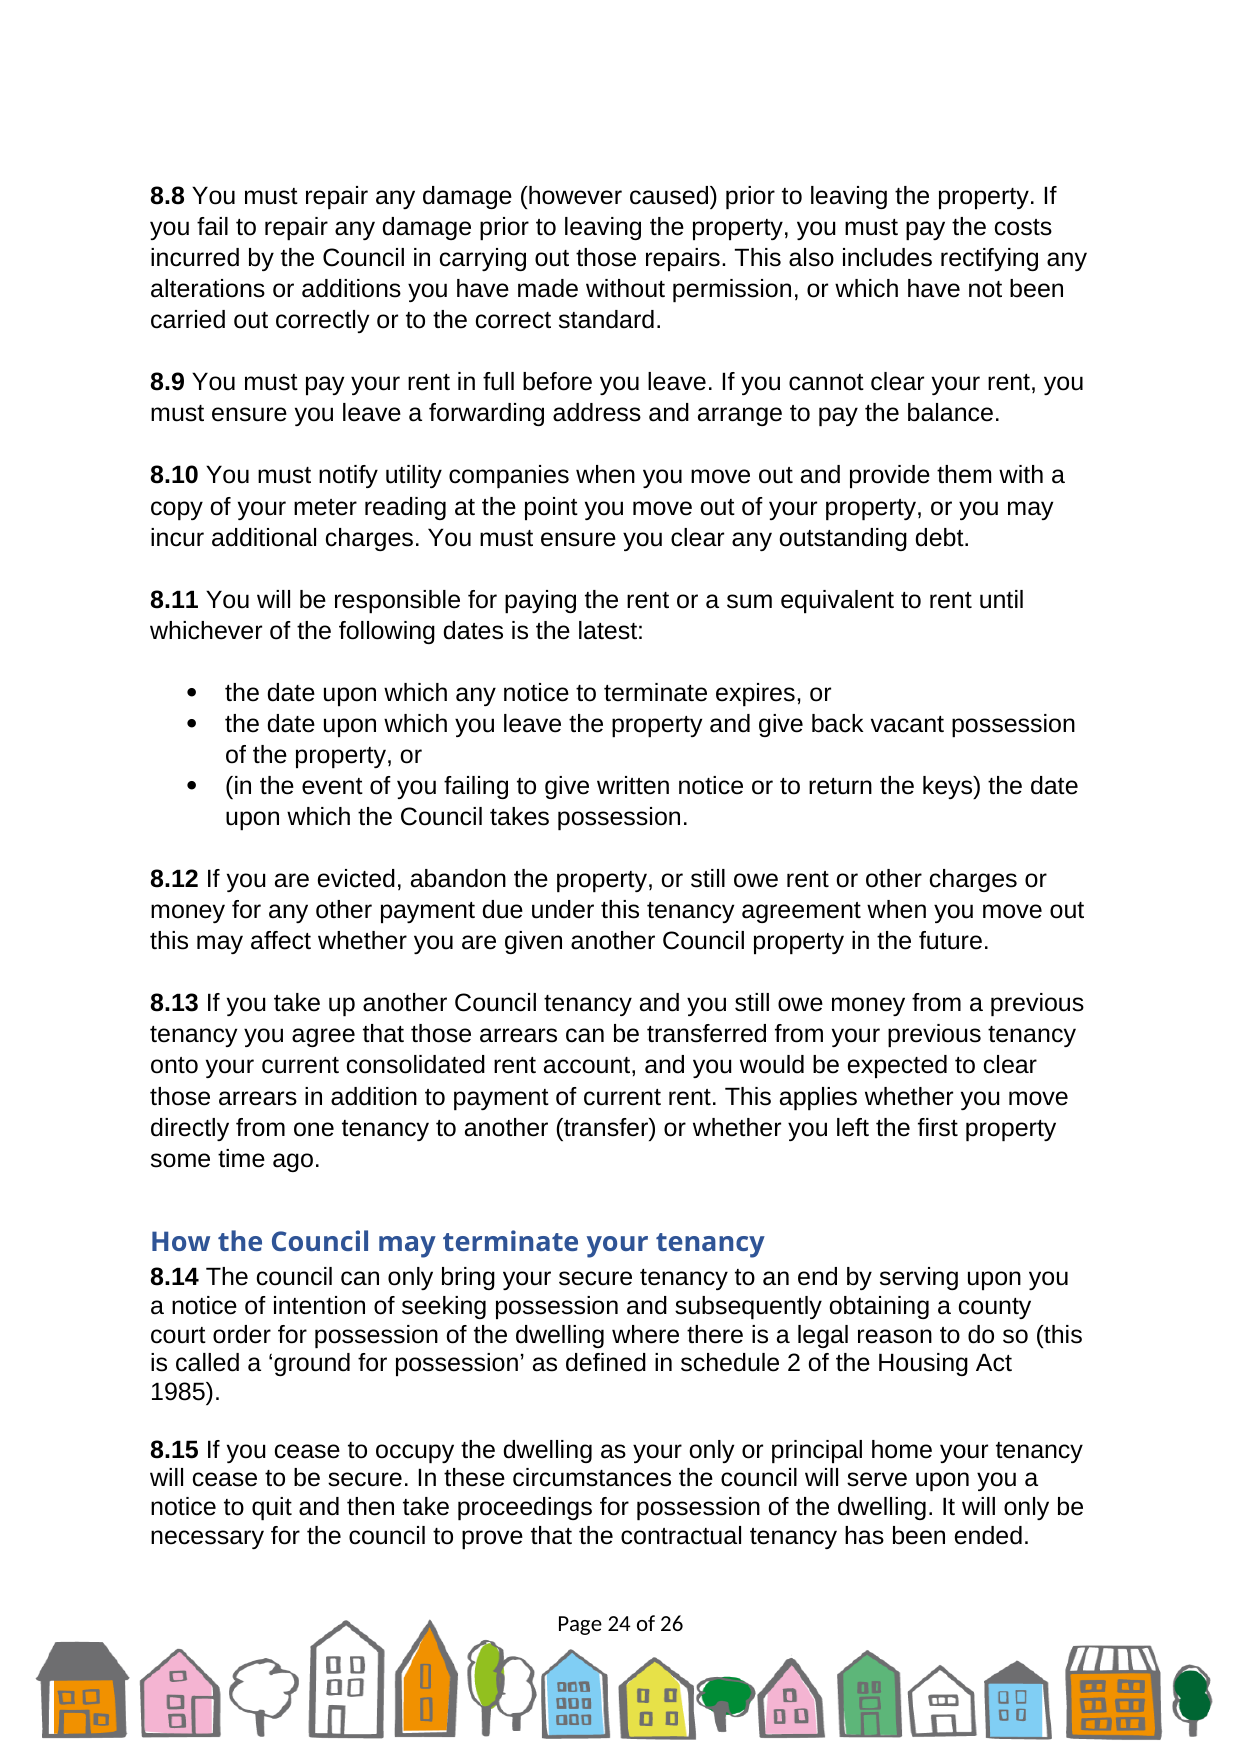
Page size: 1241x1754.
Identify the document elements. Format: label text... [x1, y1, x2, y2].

list 8.11 You will be responsible for paying the rent or a sum equivalent to rent until whichever of the following dates is the latest: [150, 584, 1090, 644]
list 8.8 You must repair any damage (however caused) prior to leaving the property. If you fail to repair any damage prior to leaving the property, you must pay the costs incurred by the Council in carrying out those repairs. This also includes rectifying any alterations or additions you have made without permission, or which have not been carried out correctly or to the correct standard. [150, 181, 1090, 334]
subtitle How the Council may terminate your tenancy [150, 1222, 1090, 1259]
list 8.13 If you take up another Council tenancy and you still owe money from a previous tenancy you agree that those arrears can be transferred from your previous tenancy onto your current consolidated rent account, and you would be expected to clear those arrears in addition to payment of current rent. This applies whether you move directly from one tenancy to another (transfer) or whether you left the first property some time ago. [150, 988, 1090, 1172]
picture [6, 1611, 1241, 1754]
list 8.12 If you are evicted, abandon the property, or still owe rent or other charges or money for any other payment due under this tenancy agreement when you move out this may affect whether you are given another Council property in the future. [150, 864, 1090, 955]
text 8.14 The council can only bring your secure tenancy to an end by serving upon you a notice of intention of seeking possession and subsequently obtaining a county court order for possession of the dwelling where there is a legal reason to do so (this is called a ‘ground for possession’ as defined in schedule 2 of the Housing Act 1985). [150, 1262, 1090, 1406]
list (in the event of you failing to give written notice or to return the keys) the date upon which the Council takes possession. [187, 771, 1090, 831]
list 8.10 You must notify utility companies when you move out and provide them with a copy of your meter reading at the point you move out of your property, or you may incur additional charges. You must ensure you clear any outstanding debt. [150, 460, 1090, 551]
list the date upon which you leave the property and give back vacant possession of the property, or [187, 709, 1090, 769]
list 8.15 If you cease to occupy the dwelling as your only or principal home your tenancy will cease to be secure. In these circumstances the council will serve upon you a notice to quit and then take proceedings for possession of the dwelling. It will only be necessary for the council to prove that the contractual tenancy has been ended. [150, 1435, 1090, 1550]
list the date upon which any notice to terminate expires, or [187, 678, 1090, 707]
list 8.9 You must pay your rent in full before you leave. If you cannot clear your rent, you must ensure you leave a forwarding address and arrange to pay the balance. [150, 367, 1090, 427]
